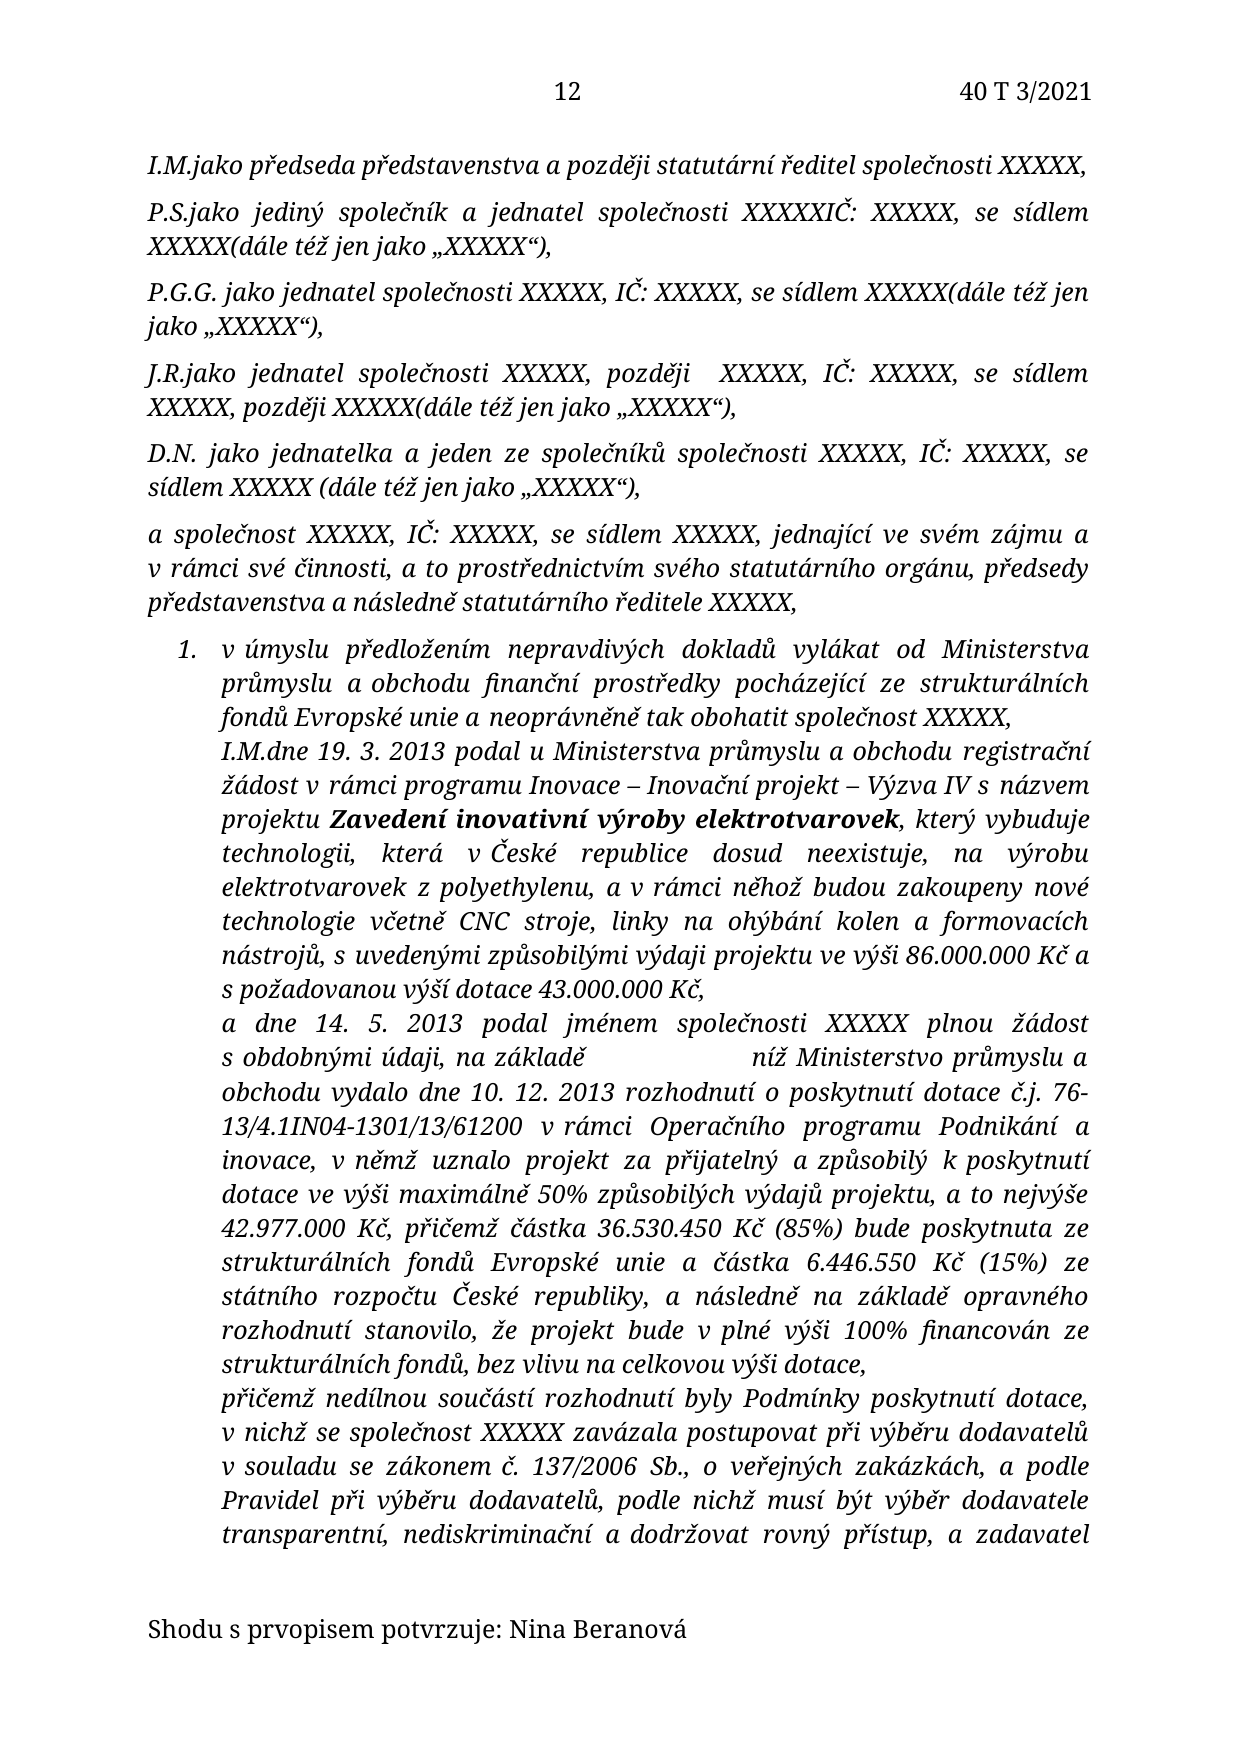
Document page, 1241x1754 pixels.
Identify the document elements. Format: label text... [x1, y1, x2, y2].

list v úmyslu předložením nepravdivých dokladů vylákat od Ministerstva průmyslu a obchodu finanční prostředky pocházející ze strukturálních fondů Evropské unie a neoprávněně tak obohatit společnost XXXXX, [177, 631, 1093, 733]
text P.S.jako jediný společník a jednatel společnosti XXXXXIČ: XXXXX, se sídlem XXXXX(dále též jen jako „XXXXX“), [148, 194, 1093, 262]
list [221, 1381, 1093, 1551]
text I.M.jako předseda představenstva a později statutární ředitel společnosti XXXXX, [148, 148, 1093, 182]
text P.G.G. jako jednatel společnosti XXXXX, IČ: XXXXX, se sídlem XXXXX(dále též jen jako „XXXXX“), [148, 275, 1093, 343]
list I.M.dne 19. 3. 2013 podal u Ministerstva průmyslu a obchodu registrační žádost v rámci programu Inovace – Inovační projekt – Výzva IV s názvem projektu Zavedení inovativní výroby elektrotvarovek, který vybuduje technologii, která v České republice dosud neexistuje, na výrobu elektrotvarovek z polyethylenu, a v rámci něhož budou zakoupeny nové technologie včetně CNC stroje, linky na ohýbání kolen a formovacích nástrojů, s uvedenými způsobilými výdaji projektu ve výši 86.000.000 Kč a s požadovanou výší dotace 43.000.000 Kč, [221, 733, 1093, 1006]
text D.N. jako jednatelka a jeden ze společníků společnosti XXXXX, IČ: XXXXX, se sídlem XXXXX (dále též jen jako „XXXXX“), [148, 436, 1093, 504]
text a společnost XXXXX, IČ: XXXXX, se sídlem XXXXX, jednající ve svém zájmu a v rámci své činnosti, a to prostřednictvím svého statutárního orgánu, předsedy představenstva a následně statutárního ředitele XXXXX, [148, 517, 1093, 619]
list a dne 14. 5. 2013 podal jménem společnosti XXXXX plnou žádost s obdobnými údaji, na základě níž Ministerstvo průmyslu a obchodu vydalo dne 10. 12. 2013 rozhodnutí o poskytnutí dotace č.j. 76-13/4.1IN04-1301/13/61200 v rámci Operačního programu Podnikání a inovace, v němž uznalo projekt za přijatelný a způsobilý k poskytnutí dotace ve výši maximálně 50% způsobilých výdajů projektu, a to nejvýše 42.977.000 Kč, přičemž částka 36.530.450 Kč (85%) bude poskytnuta ze strukturálních fondů Evropské unie a částka 6.446.550 Kč (15%) ze státního rozpočtu České republiky, a následně na základě opravného rozhodnutí stanovilo, že projekt bude v plné výši 100% financován ze strukturálních fondů, bez vlivu na celkovou výši dotace, [221, 1006, 1093, 1381]
text J.R.jako jednatel společnosti XXXXX, později XXXXX, IČ: XXXXX, se sídlem XXXXX, později XXXXX(dále též jen jako „XXXXX“), [148, 355, 1093, 423]
